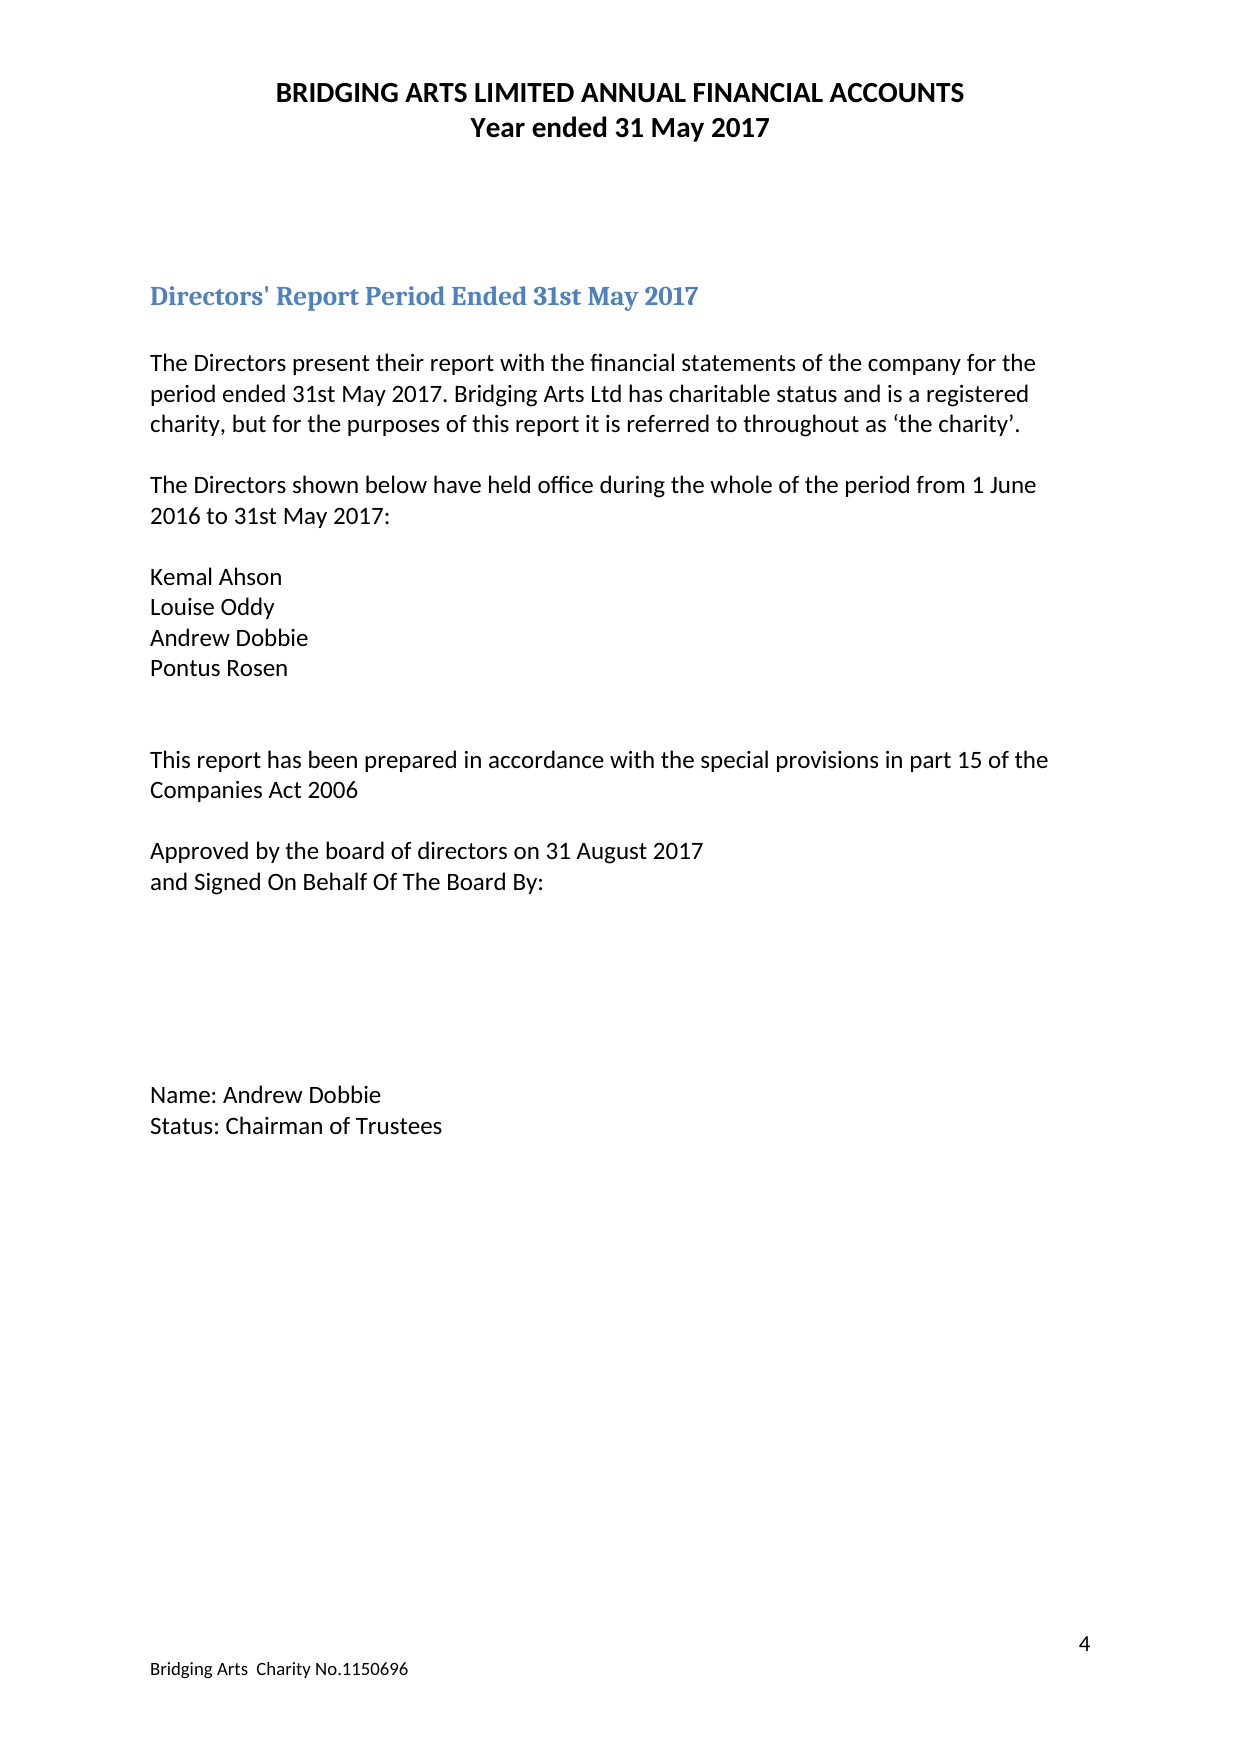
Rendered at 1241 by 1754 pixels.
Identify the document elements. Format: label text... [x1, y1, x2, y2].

text Andrew Dobbie [150, 622, 1090, 652]
text This report has been prepared in accordance with the special provisions in part 15 of the Companies Act 2006 [150, 744, 1090, 805]
text and Signed On Behalf Of The Board By: [150, 866, 1090, 897]
subtitle Directors' Report Period Ended 31st May 2017 [150, 281, 1090, 312]
text Pontus Rosen [150, 652, 1090, 683]
text Status: Chairman of Trustees [150, 1110, 1090, 1141]
text Kemal Ahson [150, 561, 1090, 591]
text Louise Oddy [150, 591, 1090, 622]
text Name: Andrew Dobbie [150, 1080, 1090, 1110]
text The Directors shown below have held office during the whole of the period from 1 June 2016 to 31st May 2017: [150, 469, 1090, 530]
text Approved by the board of directors on 31 August 2017 [150, 836, 1090, 866]
text The Directors present their report with the financial statements of the company for the period ended 31st May 2017. Bridging Arts Ltd has charitable status and is a registered charity, but for the purposes of this report it is referred to throughout as ‘the charity’. [150, 347, 1090, 439]
